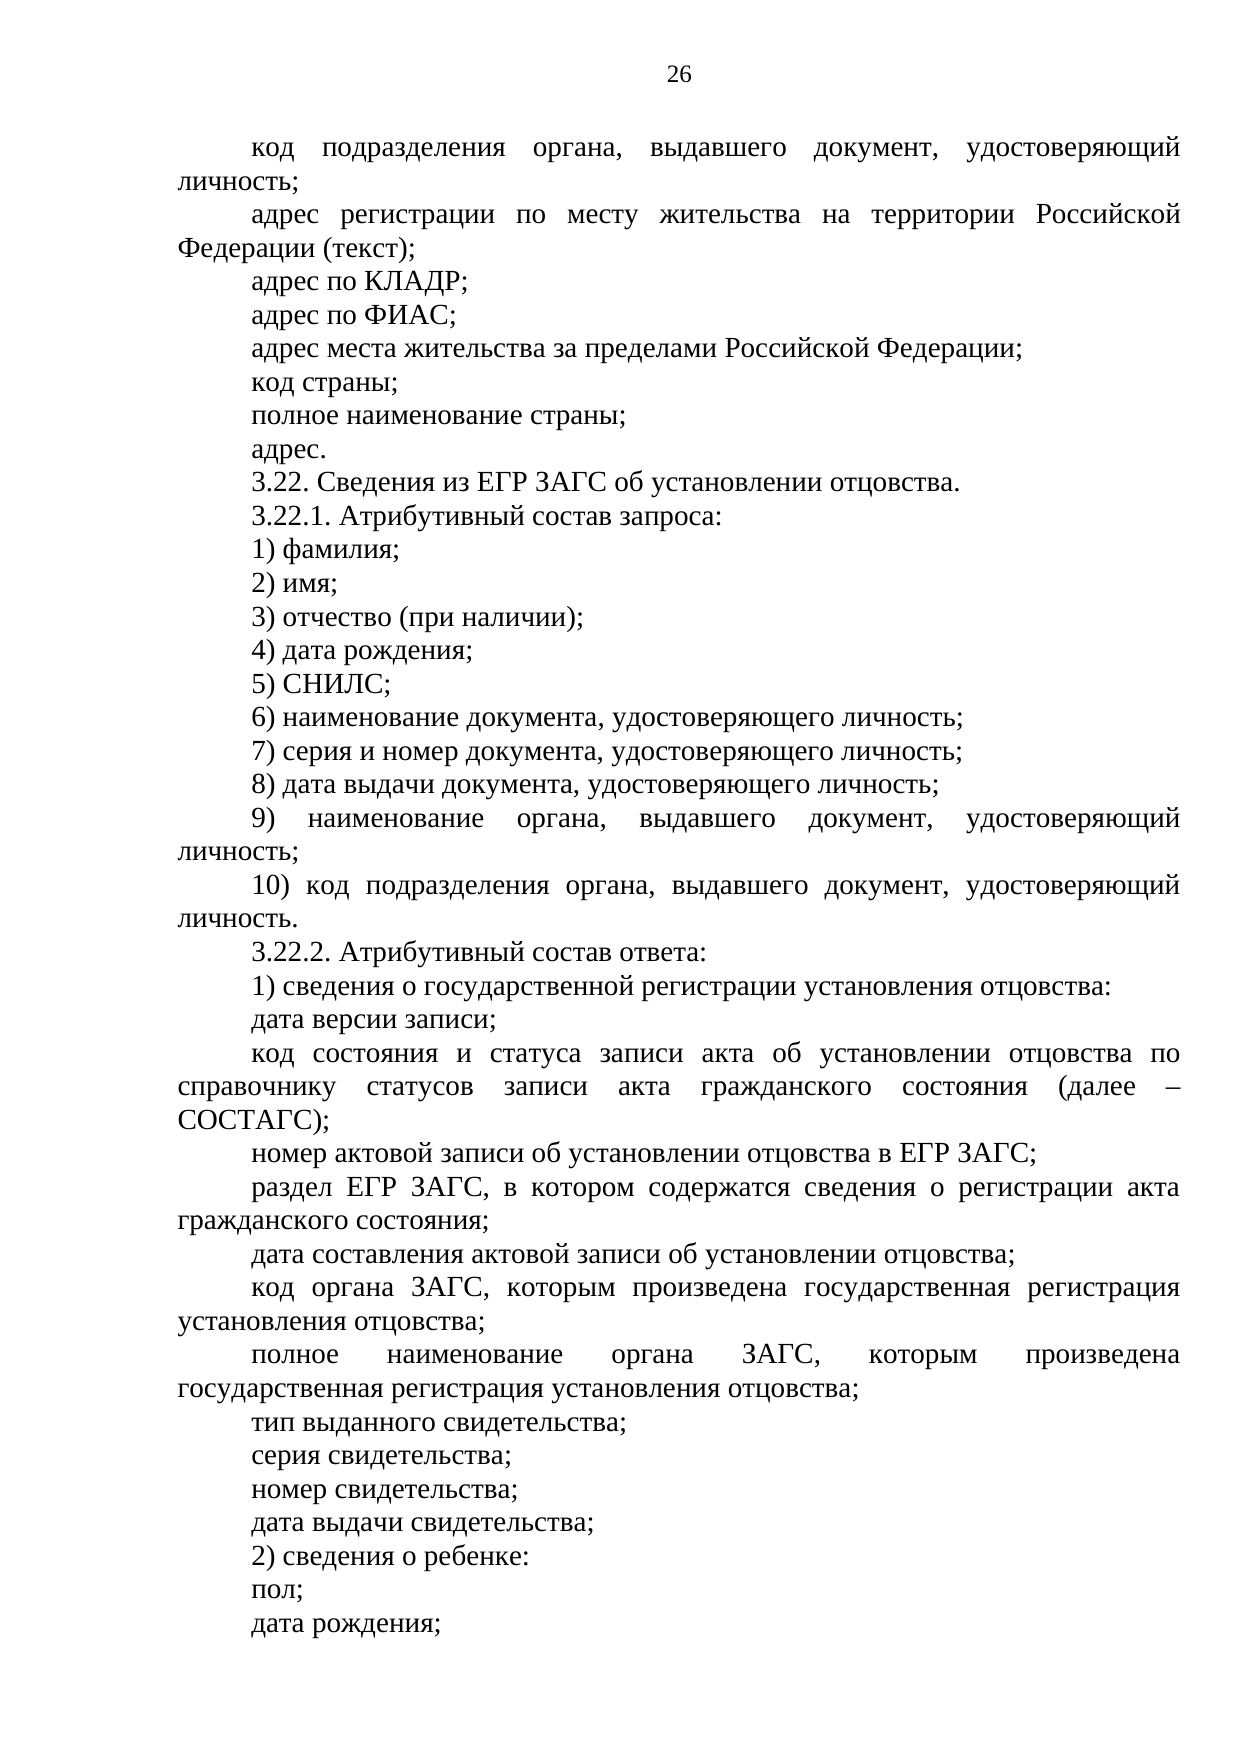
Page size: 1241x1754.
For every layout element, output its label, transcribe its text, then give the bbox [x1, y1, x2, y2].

text 3) отчество (при наличии); [177, 599, 1181, 632]
text 2) сведения о ребенке: [177, 1538, 1196, 1571]
text раздел ЕГР ЗАГС, в котором содержатся сведения о регистрации акта гражданского состояния; [177, 1169, 1181, 1236]
text код органа ЗАГС, которым произведена государственная регистрация установления отцовства; [177, 1269, 1181, 1337]
text номер актовой записи об установлении отцовства в ЕГР ЗАГС; [177, 1135, 1181, 1169]
text полное наименование страны; [251, 397, 1181, 431]
text 9) наименование органа, выдавшего документ, удостоверяющий личность; [177, 800, 1181, 867]
text 6) наименование документа, удостоверяющего личность; [177, 699, 1181, 733]
text 3.22. Сведения из ЕГР ЗАГС об установлении отцовства. [177, 464, 1181, 498]
text 8) дата выдачи документа, удостоверяющего личность; [177, 766, 1181, 800]
text код подразделения органа, выдавшего документ, удостоверяющий личность; [177, 129, 1181, 196]
text серия свидетельства; [177, 1437, 1181, 1471]
text 1) сведения о государственной регистрации установления отцовства: [177, 968, 1181, 1001]
text 4) дата рождения; [177, 632, 1181, 666]
text адрес места жительства за пределами Российской Федерации; [251, 330, 1181, 364]
text адрес. [251, 431, 1181, 464]
text 7) серия и номер документа, удостоверяющего личность; [177, 733, 1181, 766]
text тип выданного свидетельства; [177, 1404, 1181, 1437]
text адрес по ФИАС; [251, 297, 1181, 330]
text 5) СНИЛС; [177, 666, 1181, 699]
text 3.22.2. Атрибутивный состав ответа: [177, 934, 1181, 968]
text полное наименование органа ЗАГС, которым произведена государственная регистрация установления отцовства; [177, 1337, 1181, 1404]
text дата выдачи свидетельства; [177, 1504, 1181, 1538]
text дата версии записи; [177, 1001, 1181, 1035]
text 3.22.1. Атрибутивный состав запроса: [177, 498, 1181, 532]
text 1) фамилия; [177, 532, 1181, 565]
text код состояния и статуса записи акта об установлении отцовства по справочнику статусов записи акта гражданского состояния (далее – СОСТАГС); [177, 1035, 1181, 1135]
text код страны; [251, 364, 1181, 397]
text 2) имя; [177, 565, 1181, 599]
text пол; [177, 1571, 1181, 1605]
text номер свидетельства; [177, 1471, 1181, 1504]
text 10) код подразделения органа, выдавшего документ, удостоверяющий личность. [177, 867, 1181, 934]
text дата составления актовой записи об установлении отцовства; [177, 1236, 1181, 1269]
text адрес по КЛАДР; [251, 263, 1181, 297]
text дата рождения; [177, 1605, 1181, 1638]
text адрес регистрации по месту жительства на территории Российской Федерации (текст); [177, 196, 1181, 263]
